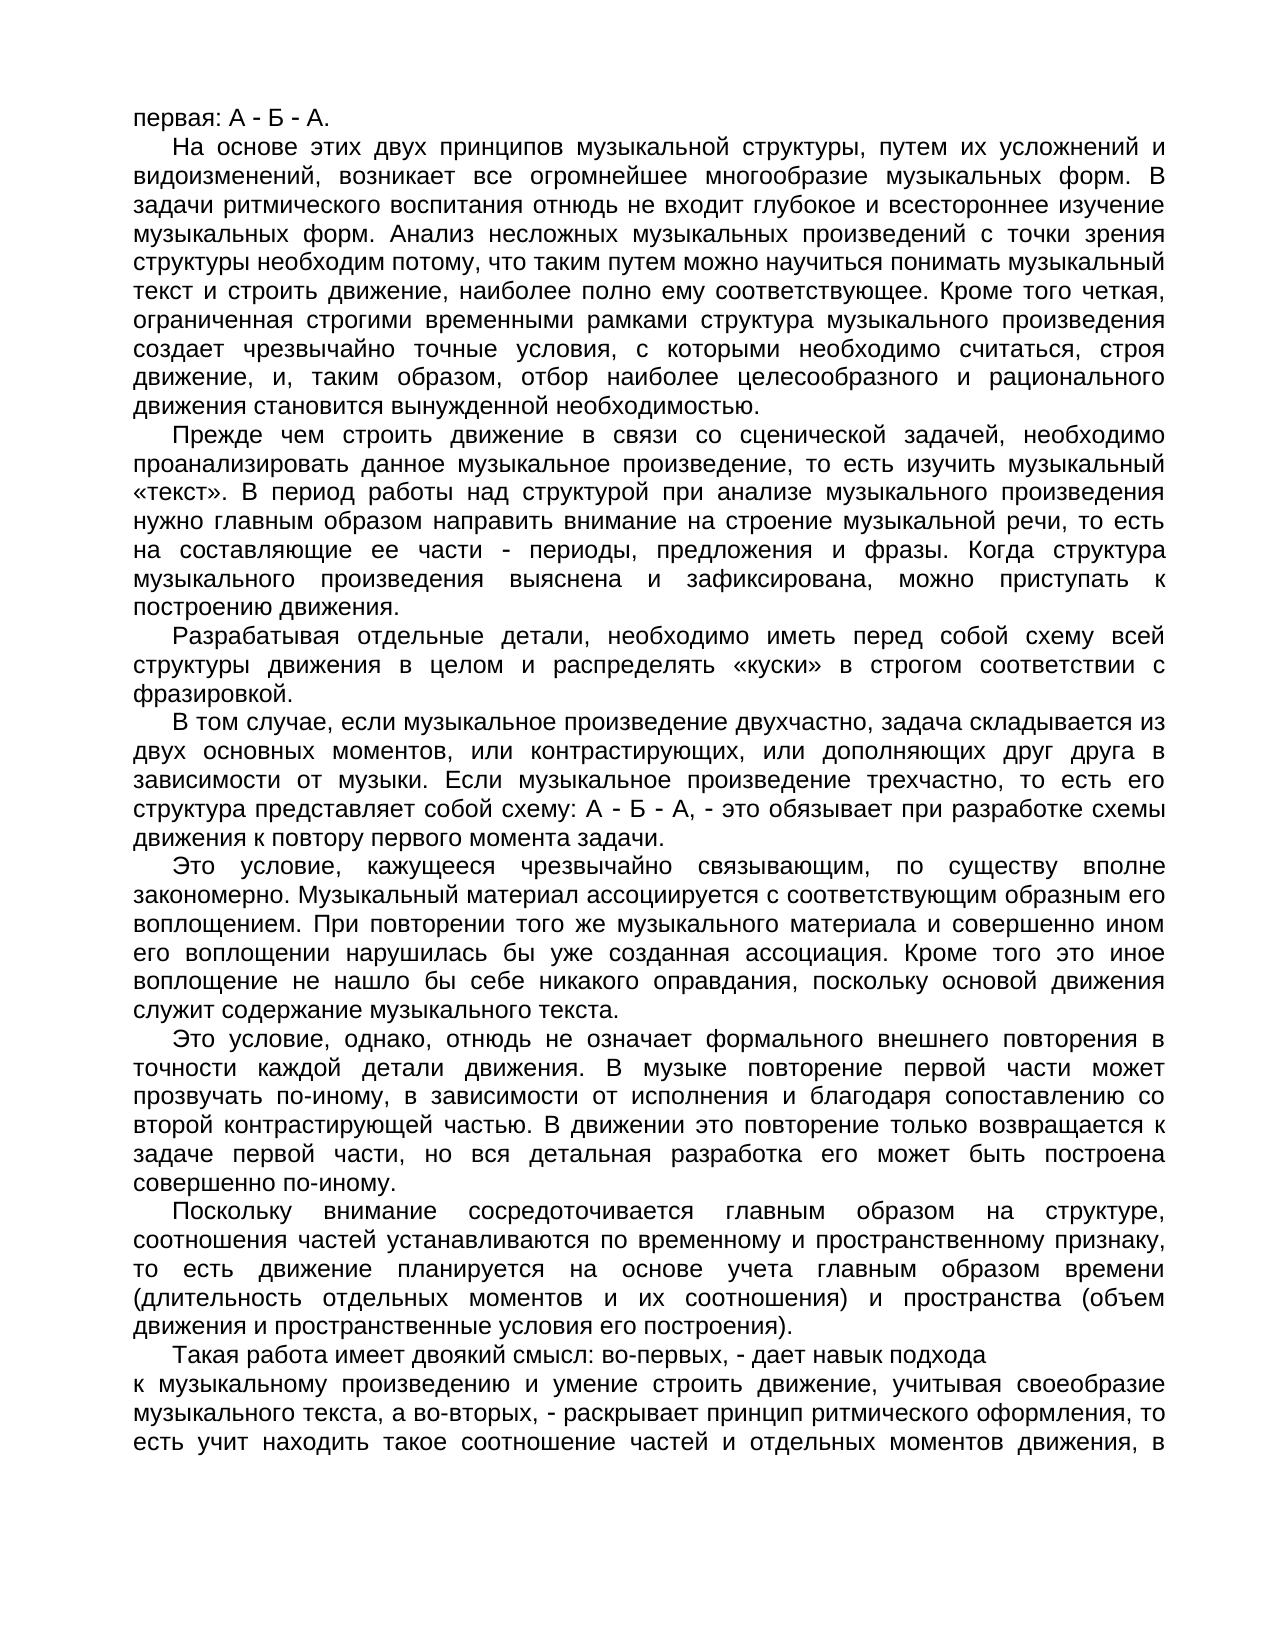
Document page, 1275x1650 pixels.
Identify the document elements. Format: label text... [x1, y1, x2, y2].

text Прежде чем строить движение в связи со сценической задачей, необходимо проанализировать данное музыкальное произведение, то есть изучить музыкальный «текст». В период работы над структурой при анализе музыкального произведения нужно главным образом направить внимание на строение музыкальной речи, то есть на составляющие ее части периоды, предложения и фразы. Когда структура музыкального произведения выяснена и зафиксирована, можно приступать к построению движения. [133, 420, 1167, 621]
text Это условие, кажущееся чрезвычайно связывающим, по существу вполне закономерно. Музыкальный материал ассоциируется с соответствующим образным его воплощением. При повторении того же музыкального материала и совершенно ином его воплощении нарушилась бы уже созданная ассоциация. Кроме того это иное воплощение не нашло бы себе никакого оправдания, поскольку основой движения служит содержание музыкального текста. [133, 851, 1167, 1024]
text Поскольку внимание сосредоточивается главным образом на структуре, соотношения частей устанавливаются по временному и пространственному признаку, то есть движение планируется на основе учета главным образом времени (длительность отдельных моментов и их соотношения) и пространства (объем движения и пространственные условия его построения). [133, 1196, 1167, 1340]
text Это условие, однако, отнюдь не означает формального внешнего повторения в точности каждой детали движения. В музыке повторение первой части может прозвучать по-иному, в зависимости от исполнения и благодаря сопоставлению со второй контрастирующей частью. В движении это повторение только возвращается к задаче первой части, но вся детальная разработка его может быть построена совершенно по-иному. [133, 1024, 1167, 1196]
text В том случае, если музыкальное произведение двухчастно, задача складывается из двух основных моментов, или контрастирующих, или дополняющих друг друга в зависимости от музыки. Если музыкальное произведение трехчастно, то есть его структура представляет собой схему: А Б А, это обязывает при разработке схемы движения к повтору первого момента задачи. [133, 707, 1167, 851]
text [133, 1369, 1167, 1455]
text Разрабатывая отдельные детали, необходимо иметь перед собой схему всей структуры движения в целом и распределять «куски» в строгом соответствии с фразировкой. [133, 621, 1167, 707]
text На основе этих двух принципов музыкальной структуры, путем их усложнений и видоизменений, возникает все огромнейшее многообразие музыкальных форм. В задачи ритмического воспитания отнюдь не входит глубокое и всестороннее изучение музыкальных форм. Анализ несложных музыкальных произведений с точки зрения структуры необходим потому, что таким путем можно научиться понимать музыкальный текст и строить движение, наиболее полно ему соответствующее. Кроме того четкая, ограниченная строгими временными рамками структура музыкального произведения создает чрезвычайно точные условия, с которыми необходимо считаться, строя движение, и, таким образом, отбор наиболее целесообразного и рационального движения становится вынужденной необходимостью. [133, 132, 1167, 420]
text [133, 103, 1167, 132]
text Такая работа имеет двоякий смысл: во-первых, дает навык подхода [133, 1340, 1167, 1369]
